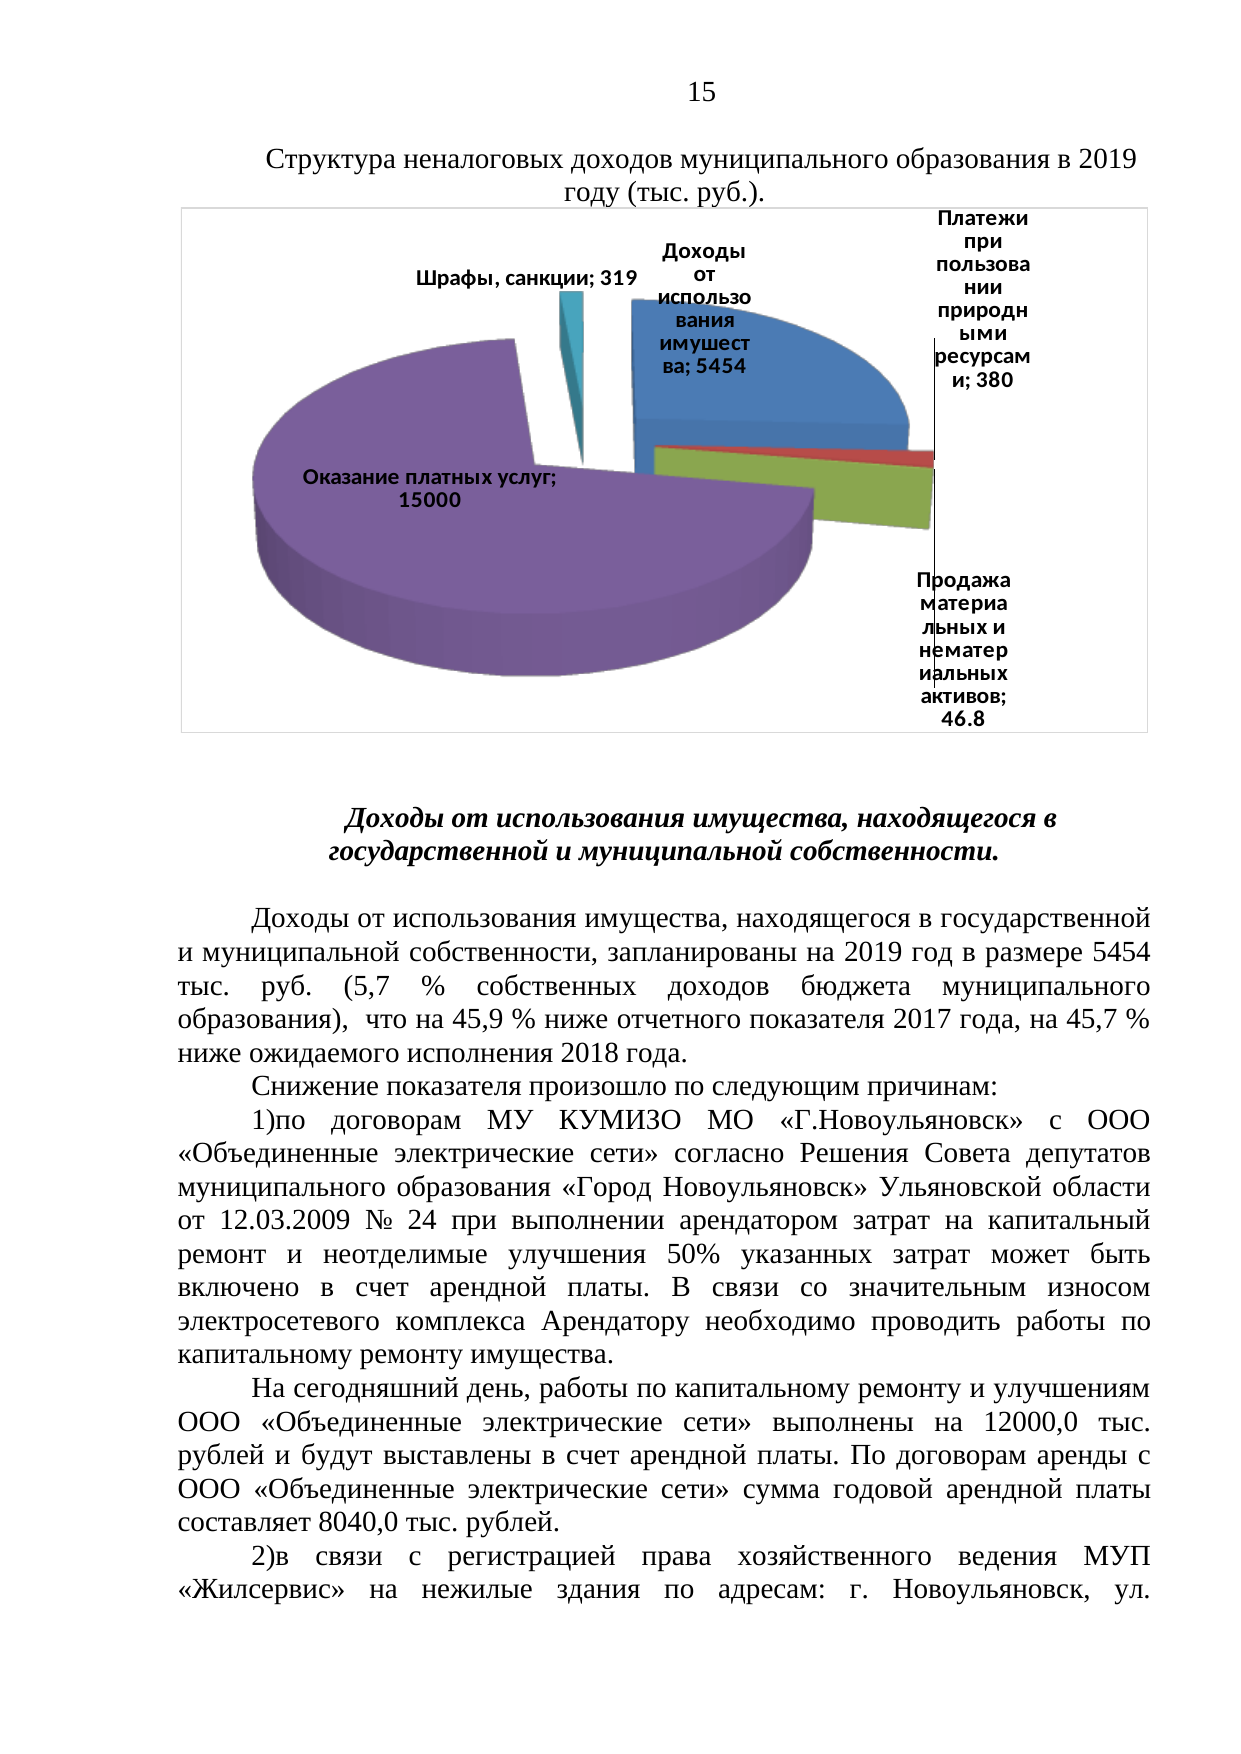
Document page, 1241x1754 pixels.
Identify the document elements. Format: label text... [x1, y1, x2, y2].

text Доходы от использования имущества, находящегося в государственной и муниципальной собственности, запланированы на 2019 год в размере 5454 тыс. руб. (5,7 % собственных доходов бюджета муниципального образования), что на 45,9 % ниже отчетного показателя 2017 года, на 45,7 % ниже ожидаемого исполнения 2018 года. [177, 901, 1152, 1068]
text На сегодняшний день, работы по капитальному ремонту и улучшениям ООО «Объединенные электрические сети» выполнены на 12000,0 тыс. рублей и будут выставлены в счет арендной платы. По договорам аренды с ООО «Объединенные электрические сети» сумма годовой арендной платы составляет 8040,0 тыс. рублей. [177, 1370, 1152, 1538]
text 1)по договорам МУ КУМИЗО МО «Г.Новоульяновск» с ООО «Объединенные электрические сети» согласно Решения Совета депутатов муниципального образования «Город Новоульяновск» Ульяновской области от 12.03.2009 № 24 при выполнении арендатором затрат на капитальный ремонт и неотделимые улучшения 50% указанных затрат может быть включено в счет арендной платы. В связи со значительным износом электросетевого комплекса Арендатору необходимо проводить работы по капитальному ремонту имущества. [177, 1102, 1152, 1370]
text Снижение показателя произошло по следующим причинам: [177, 1068, 1152, 1102]
text Доходы от использования имущества, находящегося в государственной и муниципальной собственности. [177, 800, 1152, 867]
text Структура неналоговых доходов муниципального образования в 2019 году (тыс. руб.). [177, 141, 1152, 208]
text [177, 1538, 1152, 1605]
